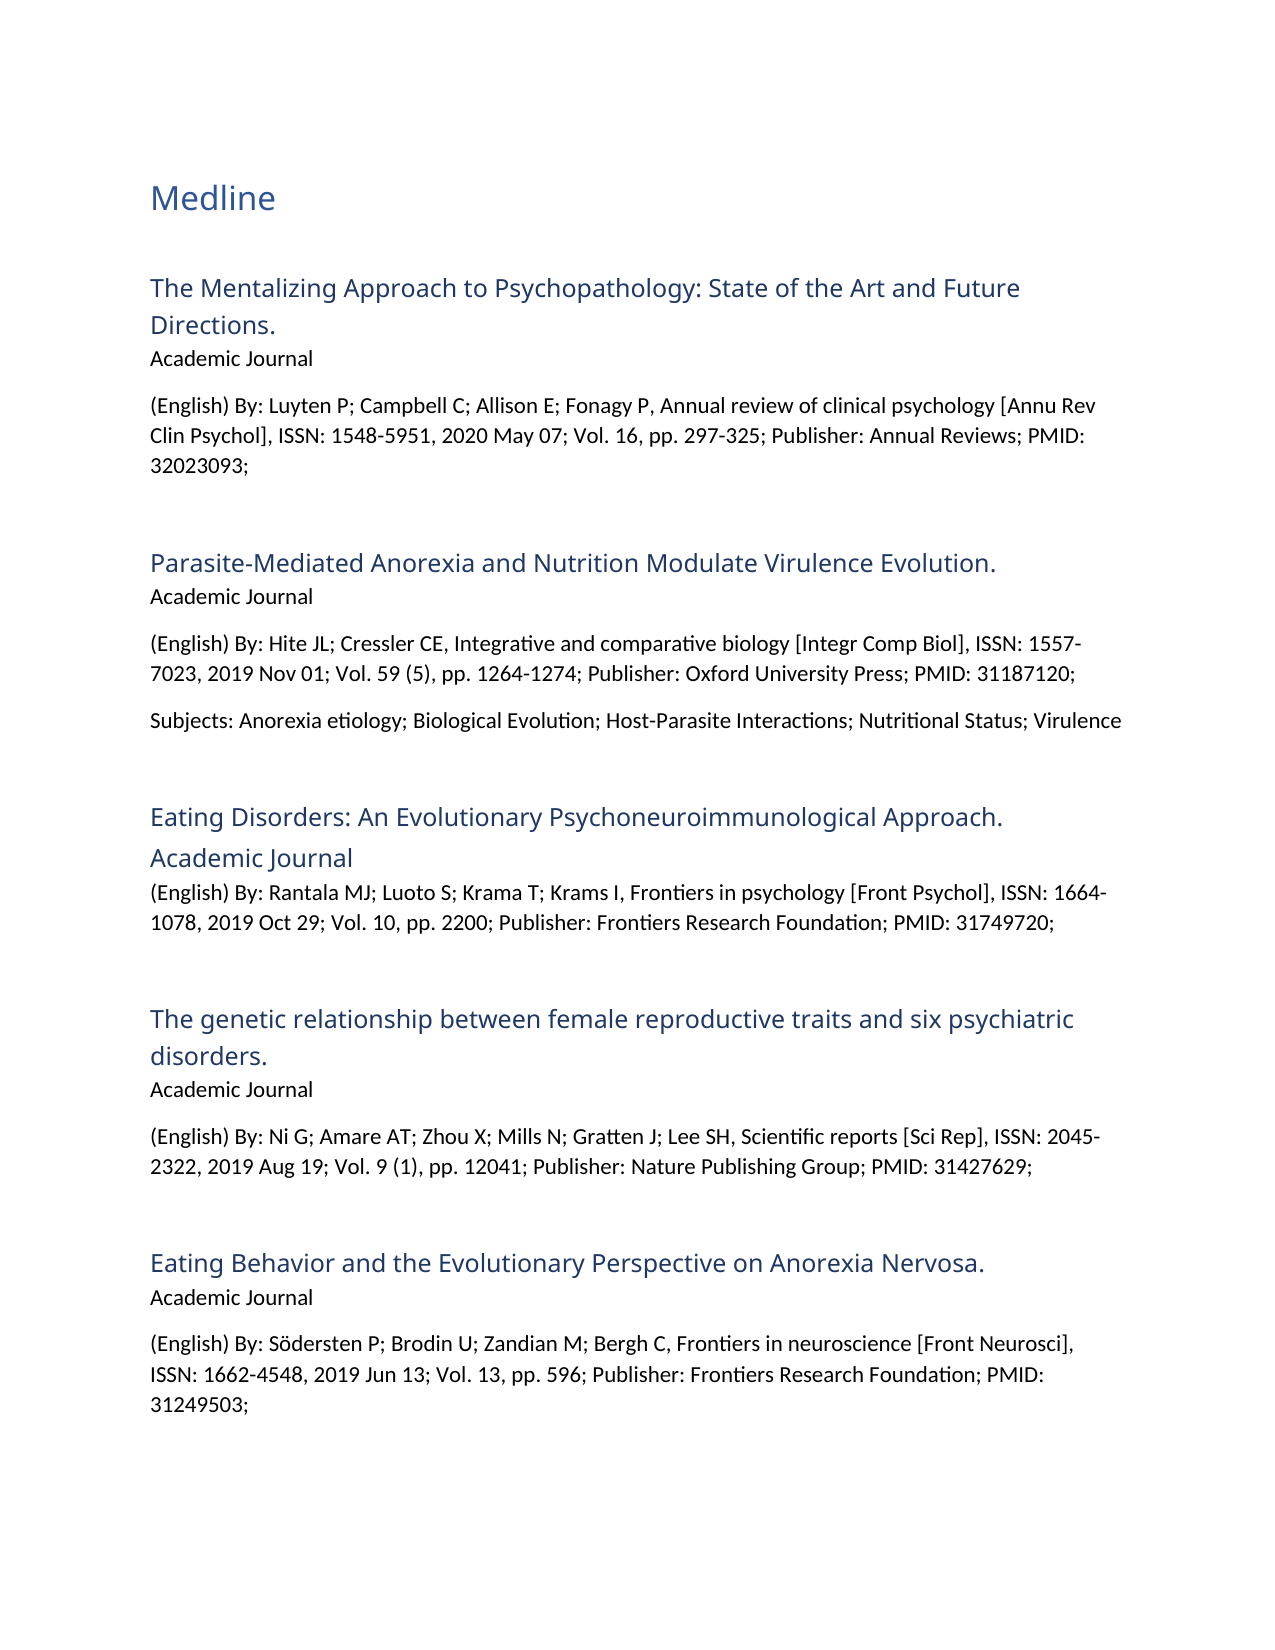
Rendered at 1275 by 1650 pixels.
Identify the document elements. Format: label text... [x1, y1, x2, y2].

text Academic Journal [150, 344, 1125, 372]
text Academic Journal [150, 582, 1125, 610]
subtitle The Mentalizing Approach to Psychopathology: State of the Art and Future Directions. [150, 271, 1125, 342]
text (English) By: Södersten P; Brodin U; Zandian M; Bergh C, Frontiers in neuroscience [Front Neurosci], ISSN: 1662-4548, 2019 Jun 13; Vol. 13, pp. 596; Publisher: Frontiers Research Foundation; PMID: 31249503; [150, 1329, 1125, 1418]
text (English) By: Ni G; Amare AT; Zhou X; Mills N; Gratten J; Lee SH, Scientific reports [Sci Rep], ISSN: 2045-2322, 2019 Aug 19; Vol. 9 (1), pp. 12041; Publisher: Nature Publishing Group; PMID: 31427629; [150, 1122, 1125, 1180]
text Subjects: Anorexia etiology; Biological Evolution; Host-Parasite Interactions; Nutritional Status; Virulence [150, 706, 1125, 734]
text (English) By: Hite JL; Cressler CE, Integrative and comparative biology [Integr Comp Biol], ISSN: 1557-7023, 2019 Nov 01; Vol. 59 (5), pp. 1264-1274; Publisher: Oxford University Press; PMID: 31187120; [150, 629, 1125, 687]
text Academic Journal [150, 1283, 1125, 1311]
subtitle Medline [150, 175, 1125, 220]
text (English) By: Luyten P; Campbell C; Allison E; Fonagy P, Annual review of clinical psychology [Annu Rev Clin Psychol], ISSN: 1548-5951, 2020 May 07; Vol. 16, pp. 297-325; Publisher: Annual Reviews; PMID: 32023093; [150, 391, 1125, 480]
subtitle Eating Behavior and the Evolutionary Perspective on Anorexia Nervosa. [150, 1246, 1125, 1280]
subtitle Eating Disorders: An Evolutionary Psychoneuroimmunological Approach. [150, 800, 1125, 834]
subtitle Academic Journal [150, 841, 1125, 875]
text Academic Journal [150, 1075, 1125, 1103]
subtitle Parasite-Mediated Anorexia and Nutrition Modulate Virulence Evolution. [150, 545, 1125, 579]
subtitle The genetic relationship between female reproductive traits and six psychiatric disorders. [150, 1002, 1125, 1072]
text (English) By: Rantala MJ; Luoto S; Krama T; Krams I, Frontiers in psychology [Front Psychol], ISSN: 1664-1078, 2019 Oct 29; Vol. 10, pp. 2200; Publisher: Frontiers Research Foundation; PMID: 31749720; [150, 878, 1125, 936]
